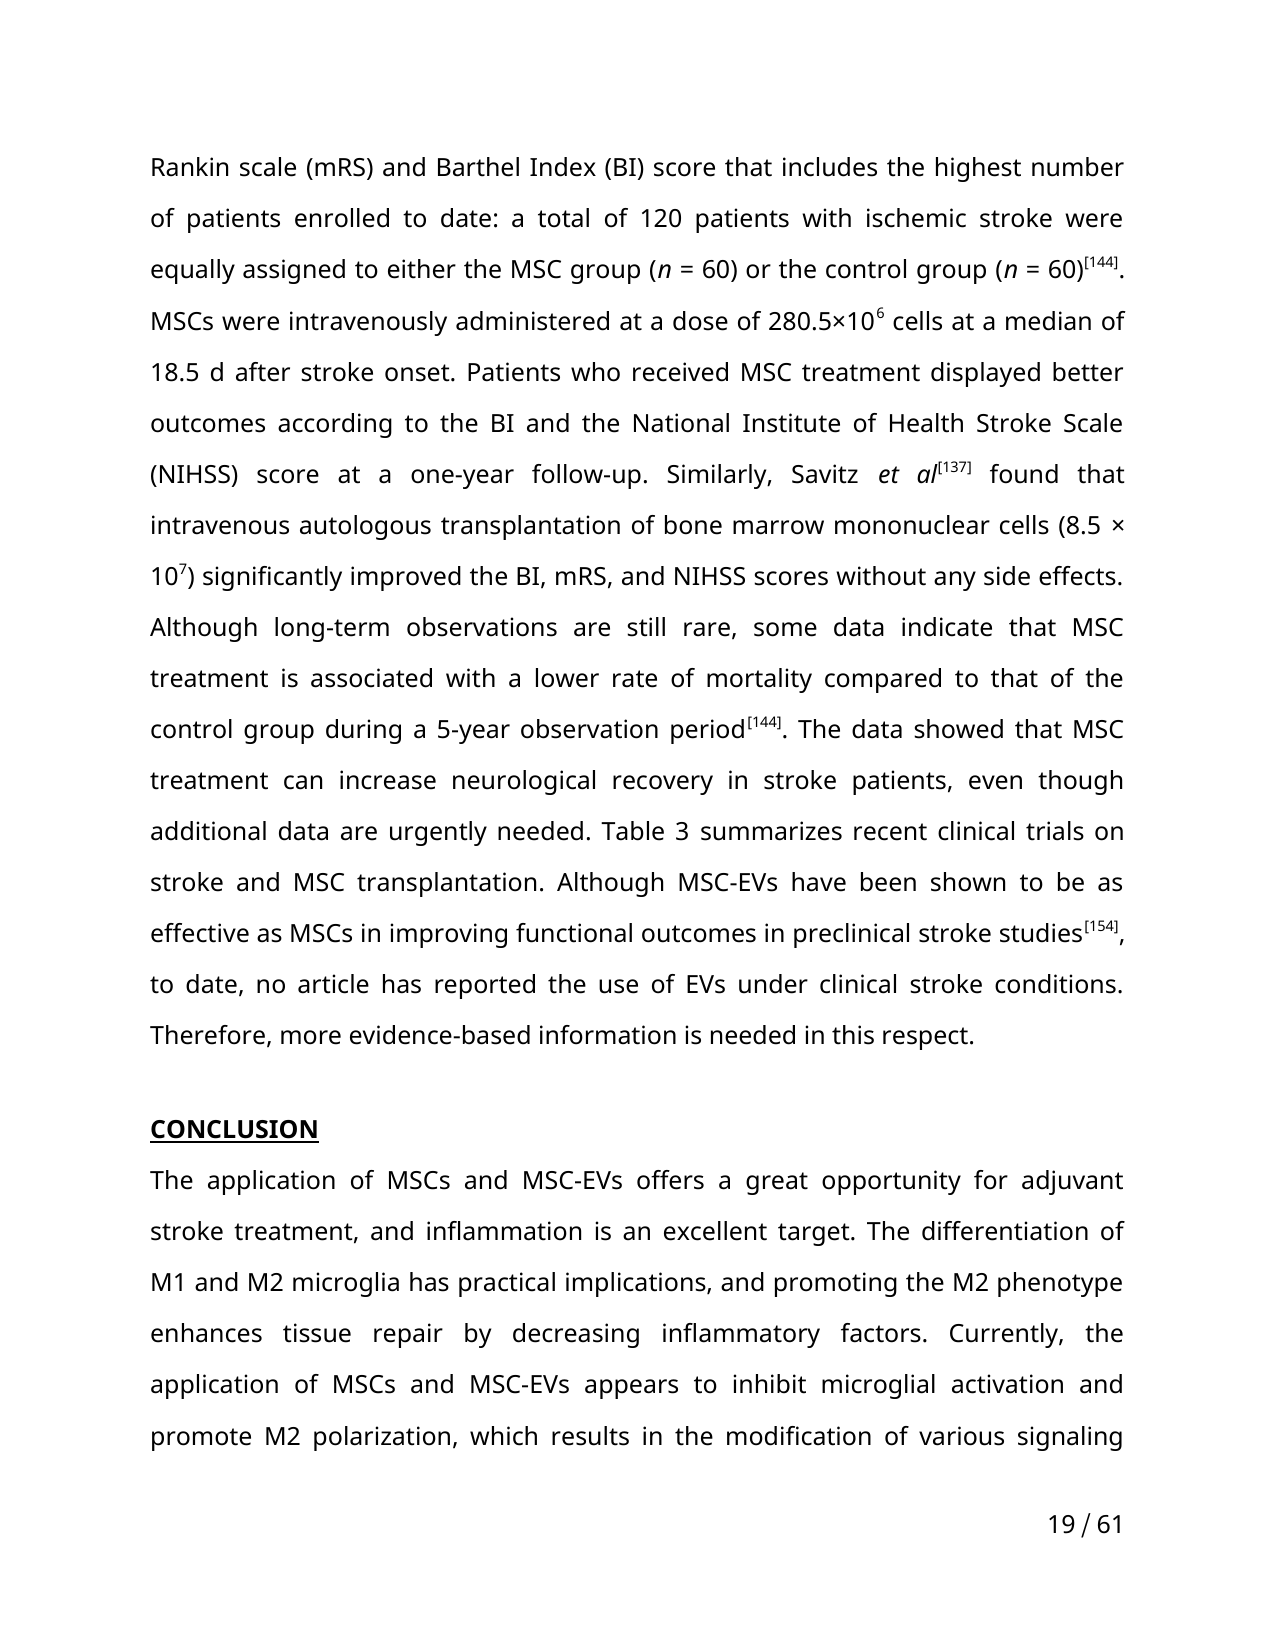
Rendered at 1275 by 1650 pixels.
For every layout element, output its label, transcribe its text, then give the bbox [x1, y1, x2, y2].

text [150, 1163, 1125, 1452]
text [150, 150, 1125, 1052]
text CONCLUSION [150, 1112, 1125, 1146]
